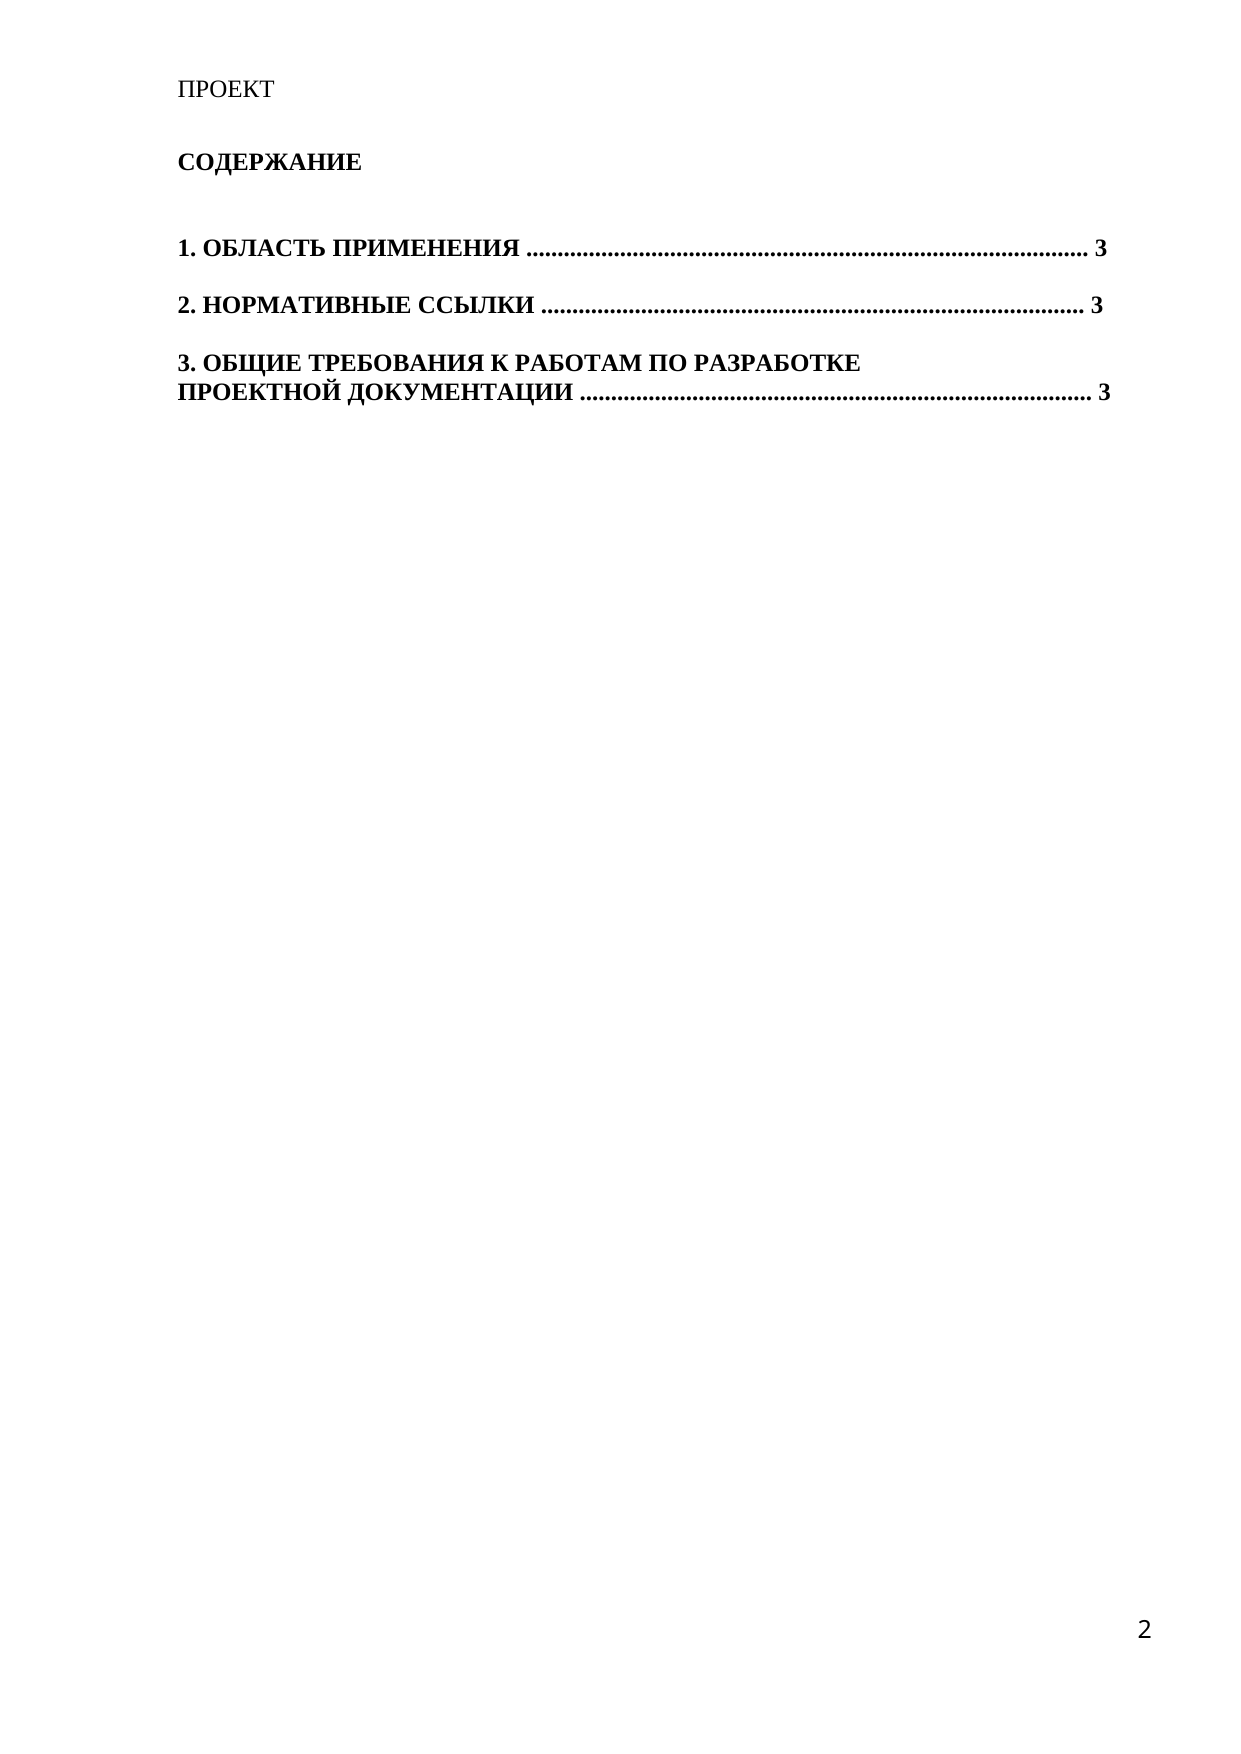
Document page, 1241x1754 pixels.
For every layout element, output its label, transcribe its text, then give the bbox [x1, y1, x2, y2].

text 2. НОРМАТИВНЫЕ ССЫЛКИ ....................................................................................... 3 [177, 291, 1152, 319]
text СОДЕРЖАНИЕ [177, 147, 1152, 176]
text 3. ОБЩИЕ ТРЕБОВАНИЯ К РАБОТАМ ПО РАЗРАБОТКЕ [177, 348, 1152, 377]
text ПРОЕКТНОЙ ДОКУМЕНТАЦИИ .................................................................................. 3 [177, 377, 1152, 406]
text 1. ОБЛАСТЬ ПРИМЕНЕНИЯ .......................................................................................... 3 [177, 233, 1152, 262]
